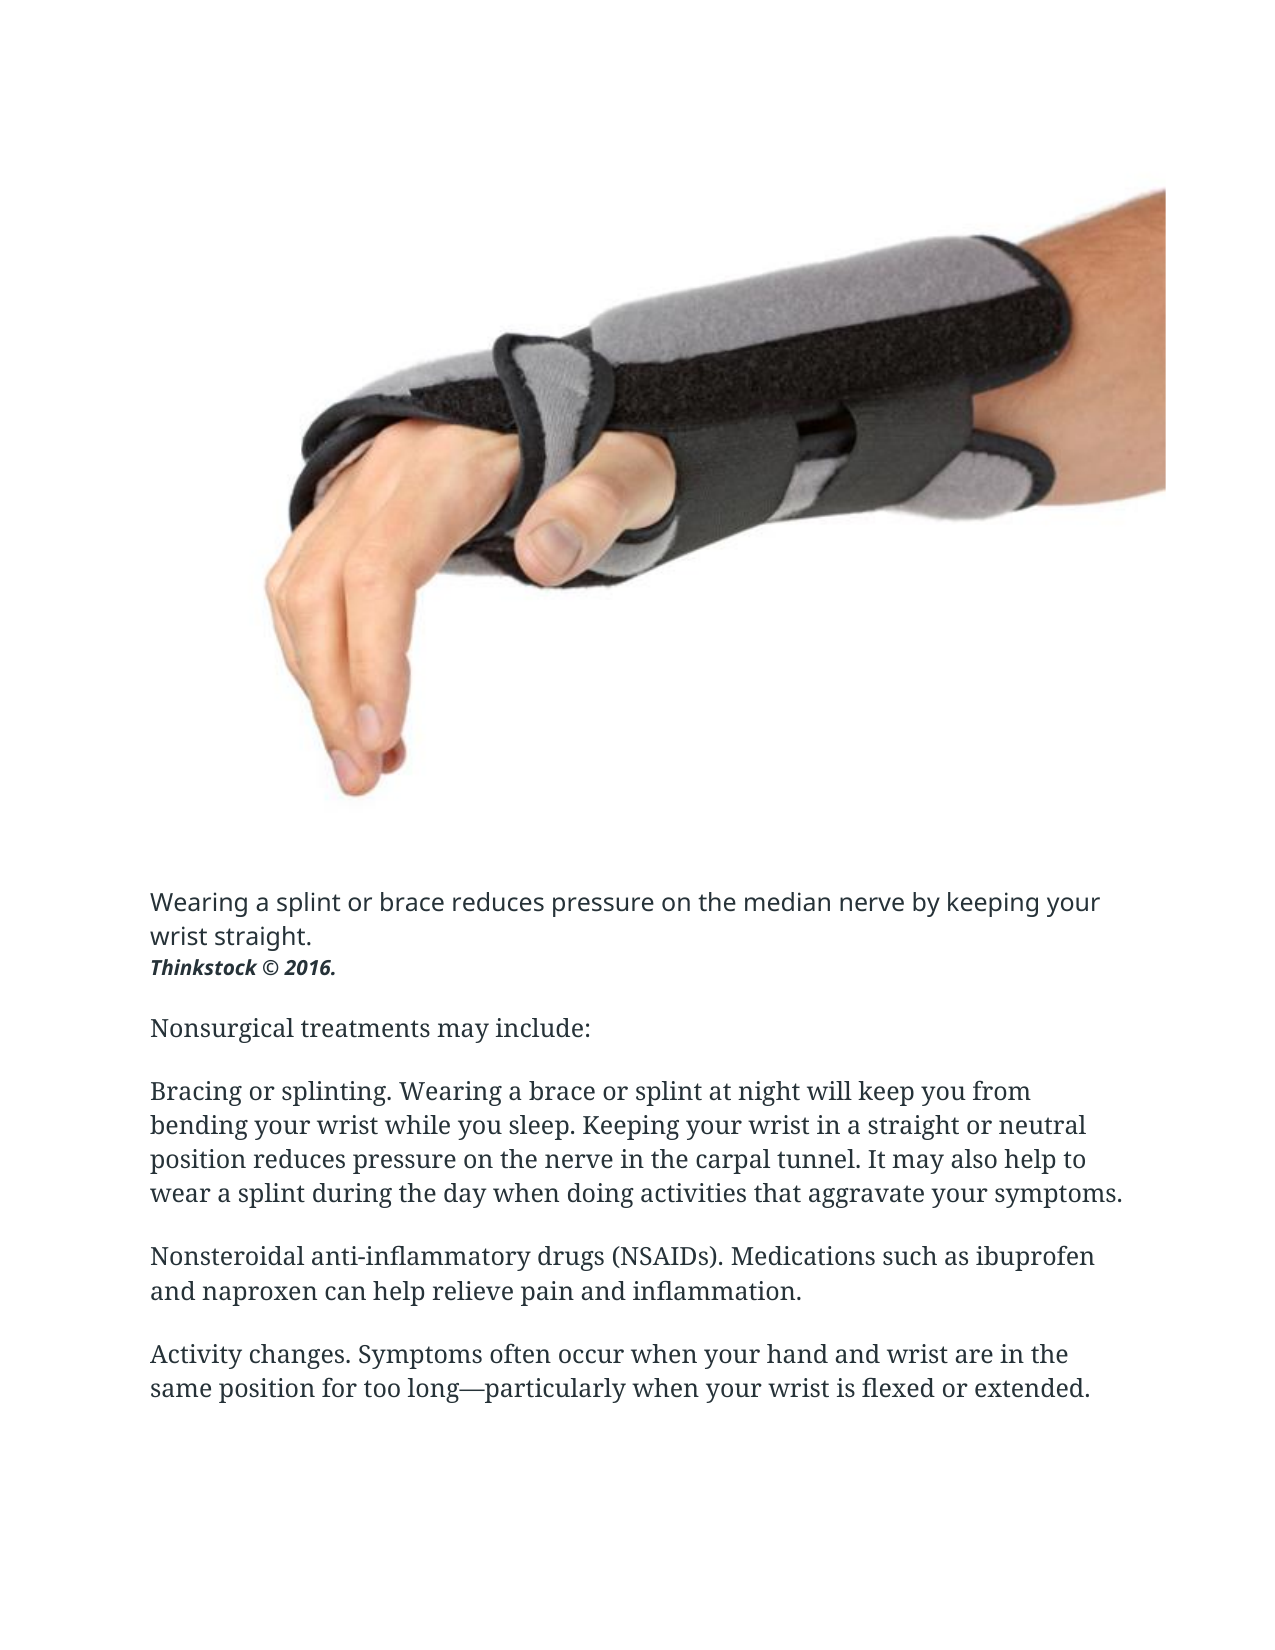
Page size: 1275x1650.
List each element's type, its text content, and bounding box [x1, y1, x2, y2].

text Wearing a splint or brace reduces pressure on the median nerve by keeping your wrist straight. [150, 885, 1125, 953]
text Activity changes. Symptoms often occur when your hand and wrist are in the same position for too long—particularly when your wrist is flexed or extended. [150, 1336, 1125, 1404]
text Nonsteroidal anti-inflammatory drugs (NSAIDs). Medications such as ibuprofen and naproxen can help relieve pain and inflammation. [150, 1239, 1125, 1307]
text Thinkstock © 2016. [150, 953, 1125, 981]
text Bracing or splinting. Wearing a brace or splint at night will keep you from bending your wrist while you sleep. Keeping your wrist in a straight or neutral position reduces pressure on the nerve in the carpal tunnel. It may also help to wear a splint during the day when doing activities that aggravate your symptoms. [150, 1074, 1125, 1210]
picture [150, 150, 1166, 885]
text Nonsurgical treatments may include: [150, 1010, 1125, 1044]
